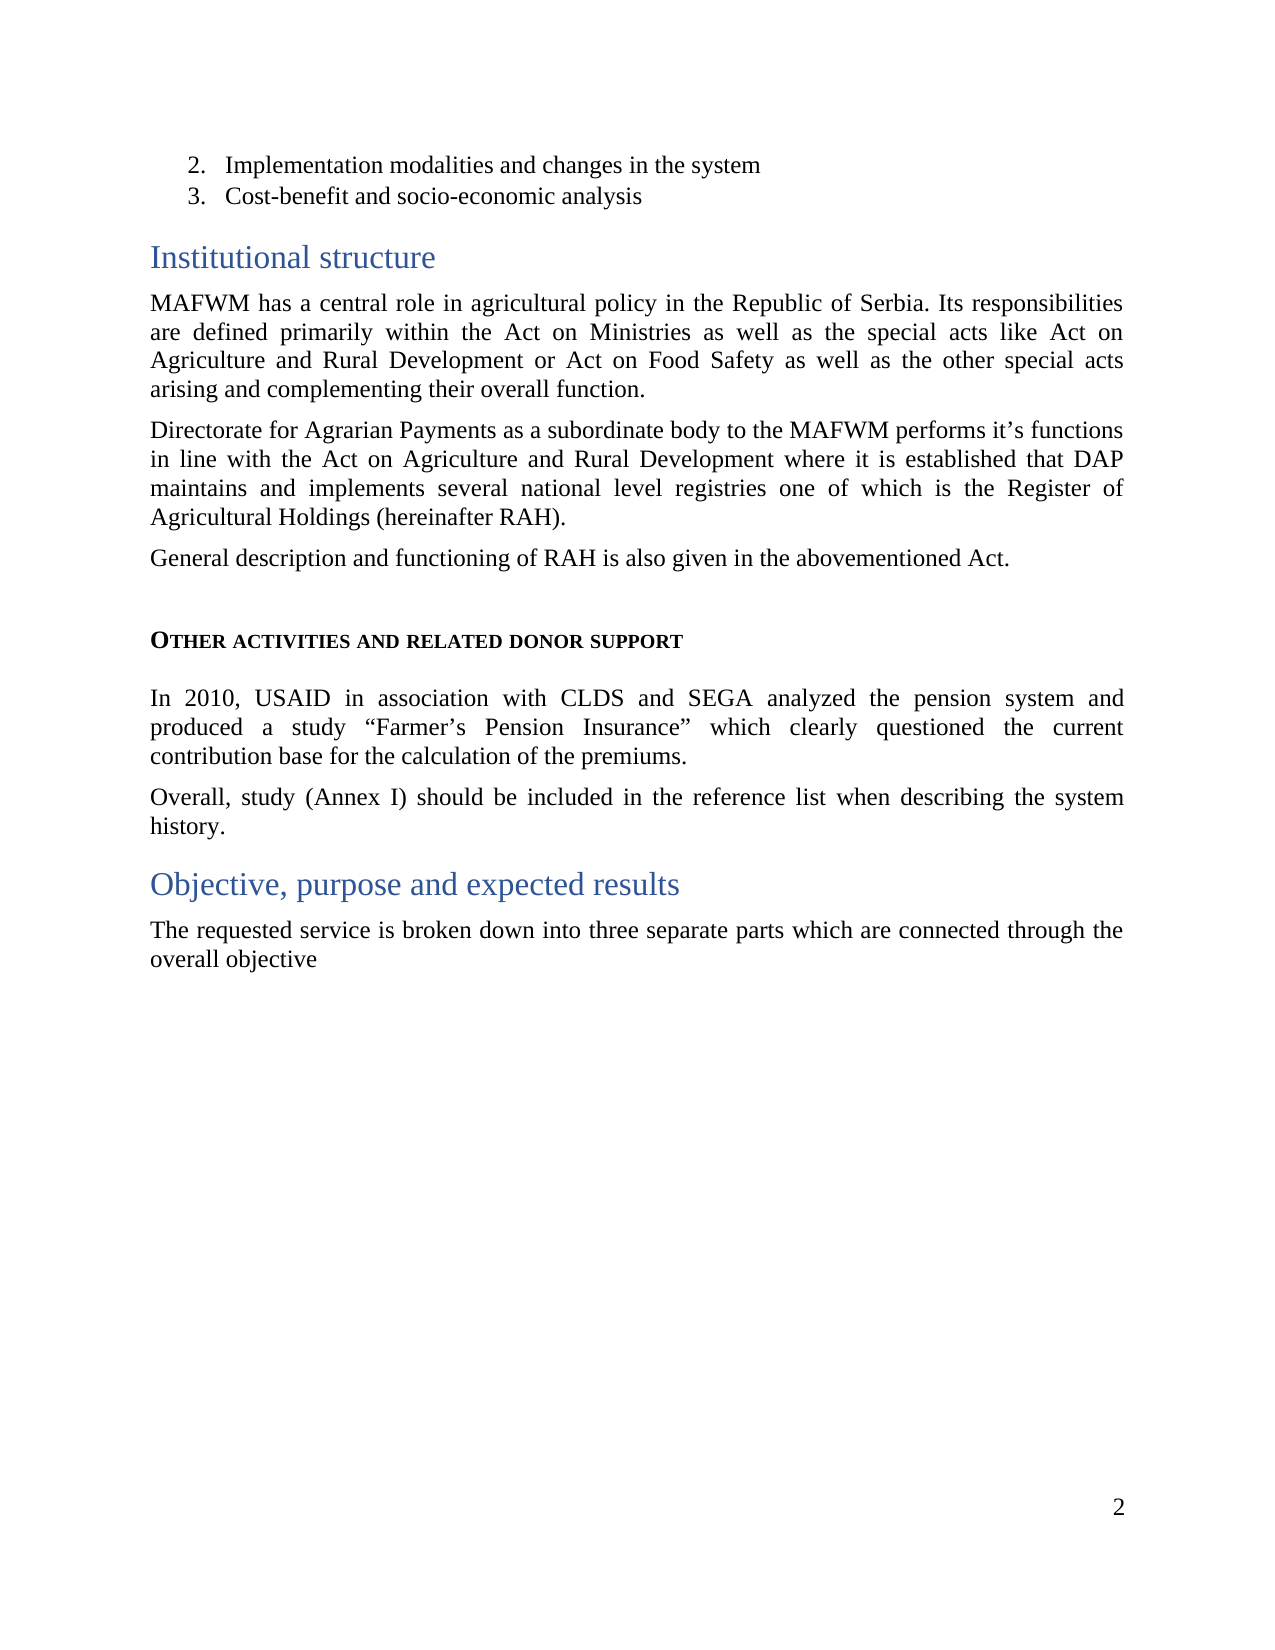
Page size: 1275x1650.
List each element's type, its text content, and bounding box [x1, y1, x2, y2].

text In 2010, USAID in association with CLDS and SEGA analyzed the pension system and produced a study “Farmer’s Pension Insurance” which clearly questioned the current contribution base for the calculation of the premiums. [150, 683, 1125, 770]
text General description and functioning of RAH is also given in the abovementioned Act. [150, 543, 1125, 572]
text The requested service is broken down into three separate parts which are connected through the overall objective [150, 916, 1125, 973]
text Overall, study (Annex I) should be included in the reference list when describing the system history. [150, 782, 1125, 840]
text Directorate for Agrarian Payments as a subordinate body to the MAFWM performs it’s functions in line with the Act on Agriculture and Rural Development where it is established that DAP maintains and implements several national level registries one of which is the Register of Agricultural Holdings (hereinafter RAH). [150, 415, 1125, 530]
list Cost-benefit and socio-economic analysis [187, 181, 1125, 210]
subtitle Other activities and related donor support [150, 625, 1125, 654]
text MAFWM has a central role in agricultural policy in the Republic of Serbia. Its responsibilities are defined primarily within the Act on Ministries as well as the special acts like Act on Agriculture and Rural Development or Act on Food Safety as well as the other special acts arising and complementing their overall function. [150, 288, 1125, 403]
list Implementation modalities and changes in the system [187, 150, 1125, 179]
subtitle Institutional structure [150, 237, 1125, 275]
subtitle Objective, purpose and expected results [150, 865, 1125, 903]
